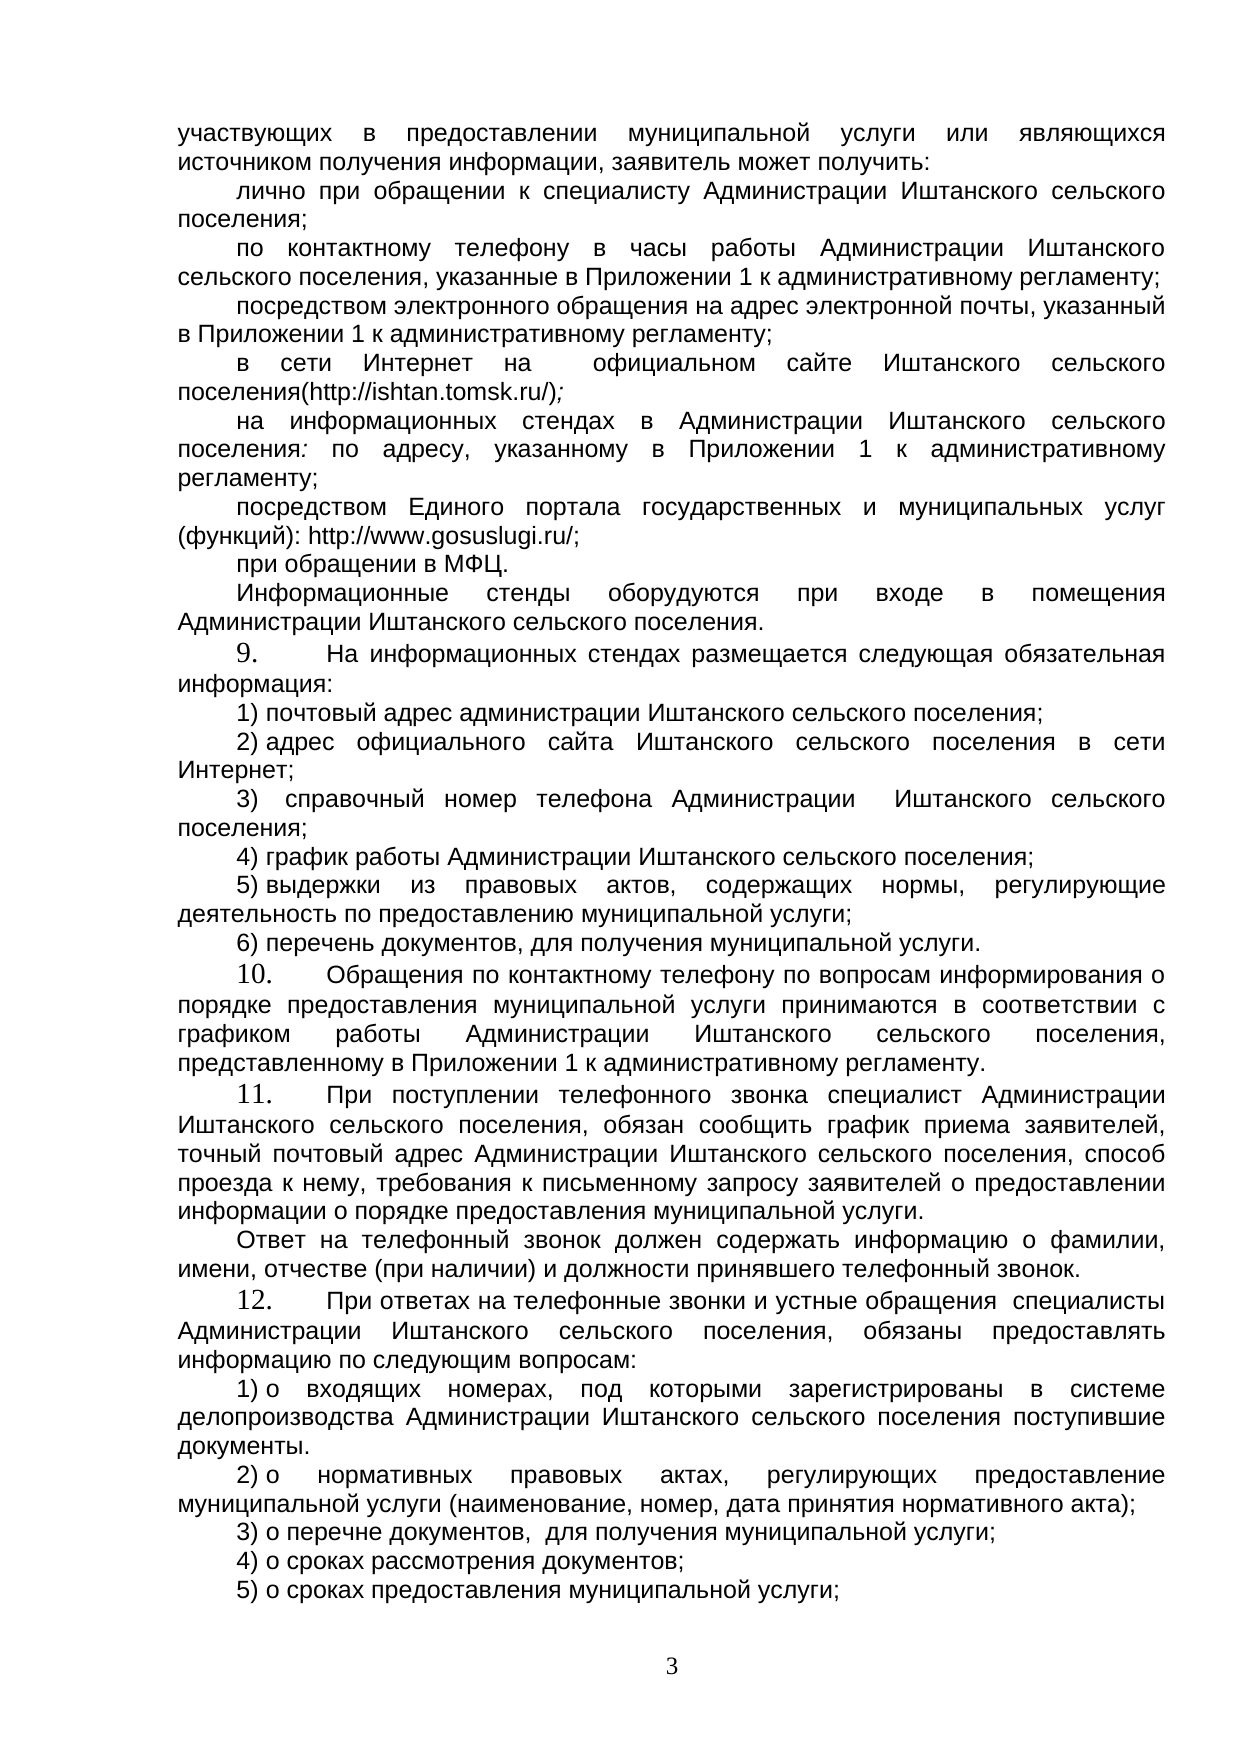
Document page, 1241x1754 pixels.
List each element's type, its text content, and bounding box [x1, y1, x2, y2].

text 4) график работы Администрации Иштанского сельского поселения; [177, 842, 1167, 870]
text 3) о перечне документов, для получения муниципальной услуги; [177, 1517, 1167, 1546]
text лично при обращении к специалисту Администрации Иштанского сельского поселения; [177, 176, 1167, 233]
list При поступлении телефонного звонка специалист Администрации Иштанского сельского поселения, обязан сообщить график приема заявителей, точный почтовый адрес Администрации Иштанского сельского поселения, способ проезда к нему, требования к письменному запросу заявителей о предоставлении информации о порядке предоставления муниципальной услуги. [177, 1076, 1167, 1225]
text 3) справочный номер телефона Администрации Иштанского сельского поселения; [177, 784, 1167, 842]
text при обращении в МФЦ. [177, 549, 1167, 578]
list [177, 118, 1167, 176]
list На информационных стендах размещается следующая обязательная информация: [177, 636, 1167, 698]
text 5) выдержки из правовых актов, содержащих нормы, регулирующие деятельность по предоставлению муниципальной услуги; [177, 870, 1167, 928]
text 2) адрес официального сайта Иштанского сельского поселения в сети Интернет; [177, 727, 1167, 784]
text 1) почтовый адрес администрации Иштанского сельского поселения; [177, 698, 1167, 727]
text на информационных стендах в Администрации Иштанского сельского поселения: по адресу, указанному в Приложении 1 к административному регламенту; [177, 406, 1167, 492]
text 1) о входящих номерах, под которыми зарегистрированы в системе делопроизводства Администрации Иштанского сельского поселения поступившие документы. [177, 1373, 1167, 1460]
text по контактному телефону в часы работы Администрации Иштанского сельского поселения, указанные в Приложении 1 к административному регламенту; [177, 233, 1167, 291]
text 5) о сроках предоставления муниципальной услуги; [177, 1575, 1167, 1603]
text Ответ на телефонный звонок должен содержать информацию о фамилии, имени, отчестве (при наличии) и должности принявшего телефонный звонок. [177, 1225, 1167, 1282]
text в сети Интернет на официальном сайте Иштанского сельского поселения(http://ishtan.tomsk.ru/); [177, 348, 1167, 406]
text посредством Единого портала государственных и муниципальных услуг (функций): http://www.gosuslugi.ru/; [177, 492, 1167, 549]
text 2) о нормативных правовых актах, регулирующих предоставление муниципальной услуги (наименование, номер, дата принятия нормативного акта); [177, 1460, 1167, 1517]
text 6) перечень документов, для получения муниципальной услуги. [177, 928, 1167, 957]
list Обращения по контактному телефону по вопросам информирования о порядке предоставления муниципальной услуги принимаются в соответствии с графиком работы Администрации Иштанского сельского поселения, представленному в Приложении 1 к административному регламенту. [177, 957, 1167, 1076]
text посредством электронного обращения на адрес электронной почты, указанный в Приложении 1 к административному регламенту; [177, 291, 1167, 348]
text Информационные стенды оборудуются при входе в помещения Администрации Иштанского сельского поселения. [177, 578, 1167, 636]
list При ответах на телефонные звонки и устные обращения специалисты Администрации Иштанского сельского поселения, обязаны предоставлять информацию по следующим вопросам: [177, 1282, 1167, 1373]
text 4) о сроках рассмотрения документов; [177, 1546, 1167, 1575]
